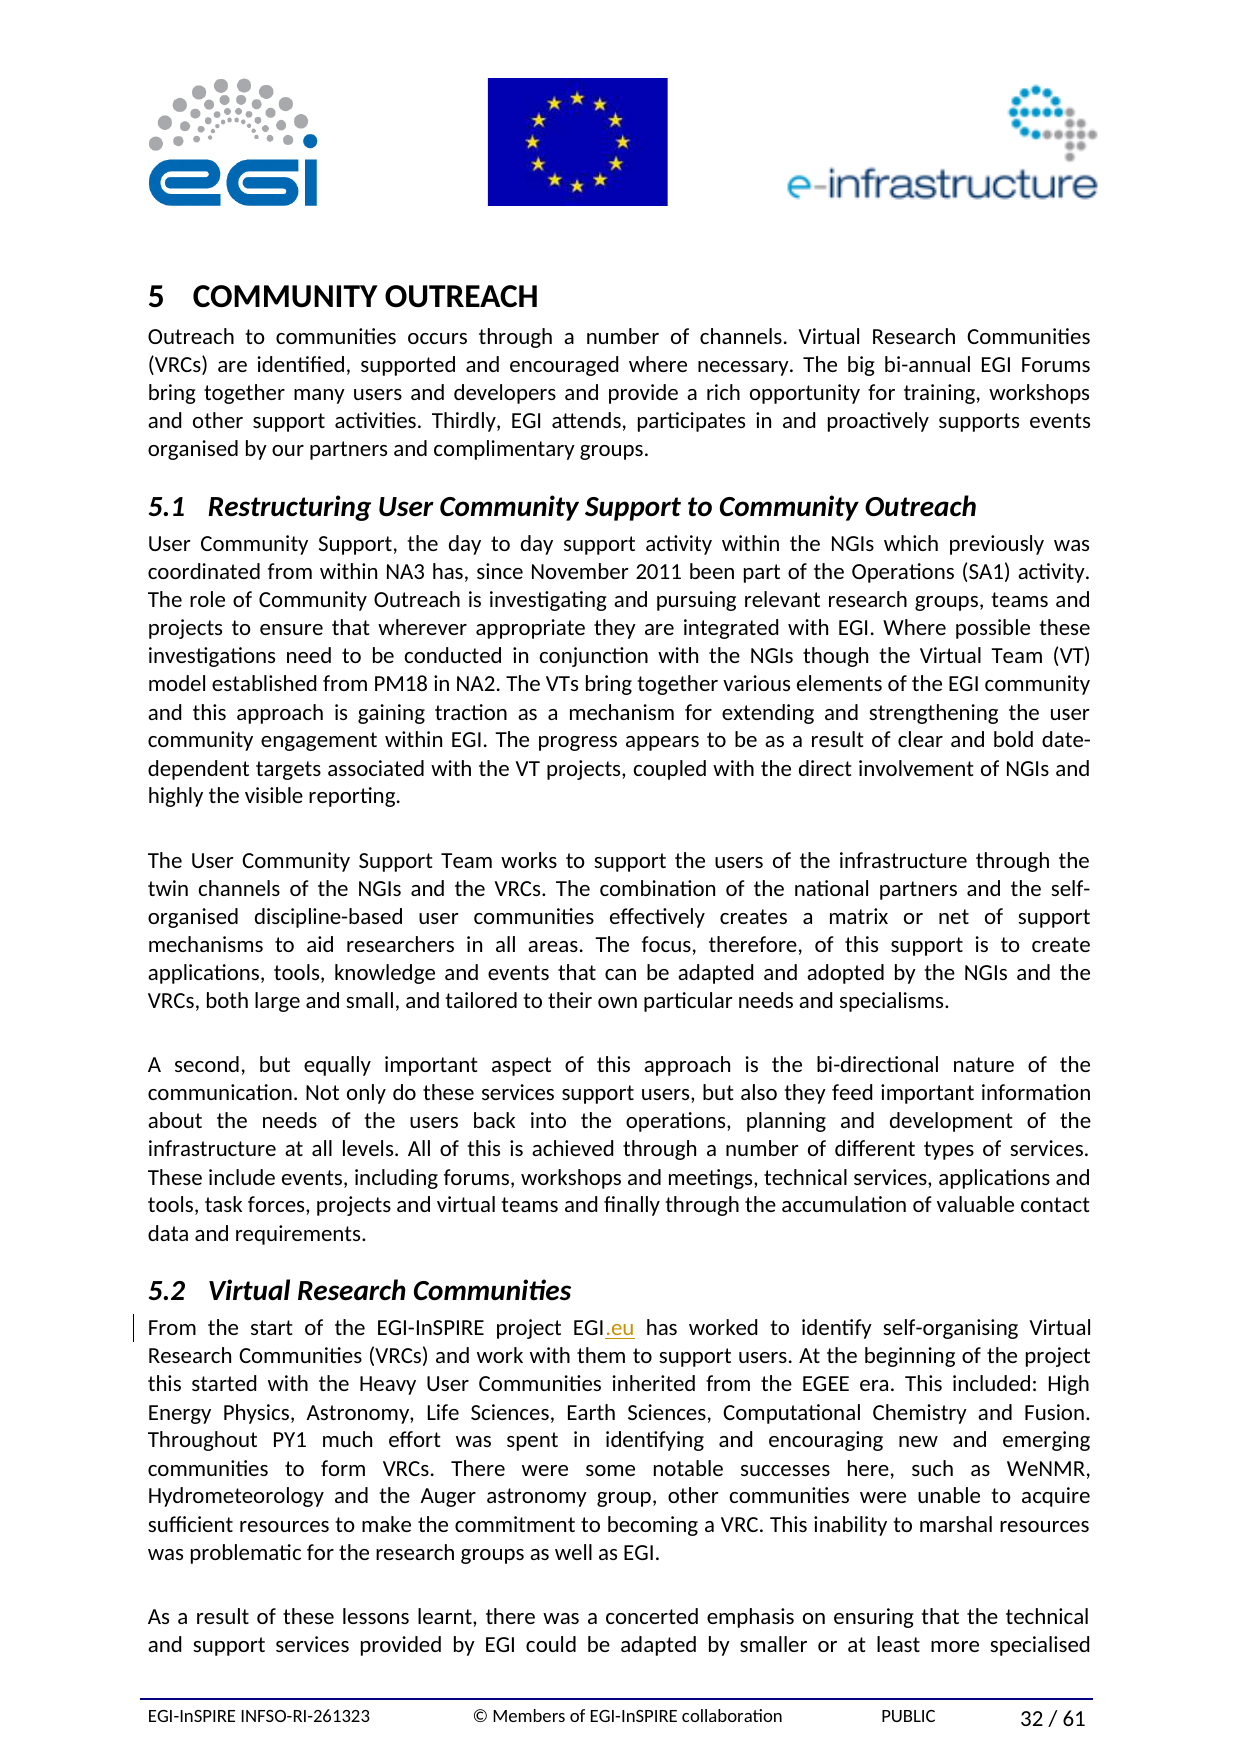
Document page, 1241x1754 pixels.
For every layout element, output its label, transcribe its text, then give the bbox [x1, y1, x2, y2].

text Outreach to communities occurs through a number of channels. Virtual Research Communities (VRCs) are identified, supported and encouraged where necessary. The big bi-annual EGI Forums bring together many users and developers and provide a rich opportunity for training, workshops and other support activities. Thirdly, EGI attends, participates in and proactively supports events organised by our partners and complimentary groups. [148, 322, 1092, 463]
text A second, but equally important aspect of this approach is the bi-directional nature of the communication. Not only do these services support users, but also they feed important information about the needs of the users back into the operations, planning and development of the infrastructure at all levels. All of this is achieved through a number of different types of services. These include events, including forums, workshops and meetings, technical services, applications and tools, task forces, projects and virtual teams and finally through the accumulation of valuable contact data and requirements. [148, 1051, 1092, 1247]
text From the start of the EGI-InSPIRE project EGI has worked to identify self-organising Virtual Research Communities (VRCs) and work with them to support users. At the beginning of the project this started with the Heavy User Communities inherited from the EGEE era. This included: High Energy Physics, Astronomy, Life Sciences, Earth Sciences, Computational Chemistry and Fusion. Throughout PY1 much effort was spent in identifying and encouraging new and emerging communities to form VRCs. There were some notable successes here, such as WeNMR, Hydrometeorology and the Auger astronomy group, other communities were unable to acquire sufficient resources to make the commitment to becoming a VRC. This inability to marshal resources was problematic for the research groups as well as EGI. [148, 1313, 1092, 1566]
subtitle Community Outreach [148, 276, 1092, 316]
subtitle Restructuring User Community Support to Community Outreach [148, 488, 1092, 523]
picture [780, 78, 1106, 208]
subtitle Virtual Research Communities [148, 1272, 1092, 1307]
text User Community Support, the day to day support activity within the NGIs which previously was coordinated from within NA3 has, since November 2011 been part of the Operations (SA1) activity. The role of Community Outreach is investigating and pursuing relevant research groups, teams and projects to ensure that wherever appropriate they are integrated with EGI. Where possible these investigations need to be conducted in conjunction with the NGIs though the Virtual Team (VT) model established from PM18 in NA2. The VTs bring together various elements of the EGI community and this approach is gaining traction as a mechanism for extending and strengthening the user community engagement within EGI. The progress appears to be as a result of clear and bold date-dependent targets associated with the VT projects, coupled with the direct involvement of NGIs and highly the visible reporting. [148, 529, 1092, 810]
picture [147, 78, 319, 208]
picture [487, 78, 668, 206]
text The User Community Support Team works to support the users of the infrastructure through the twin channels of the NGIs and the VRCs. The combination of the national partners and the self-organised discipline-based user communities effectively creates a matrix or net of support mechanisms to aid researchers in all areas. The focus, therefore, of this support is to create applications, tools, knowledge and events that can be adapted and adopted by the NGIs and the VRCs, both large and small, and tailored to their own particular needs and specialisms. [148, 846, 1092, 1014]
